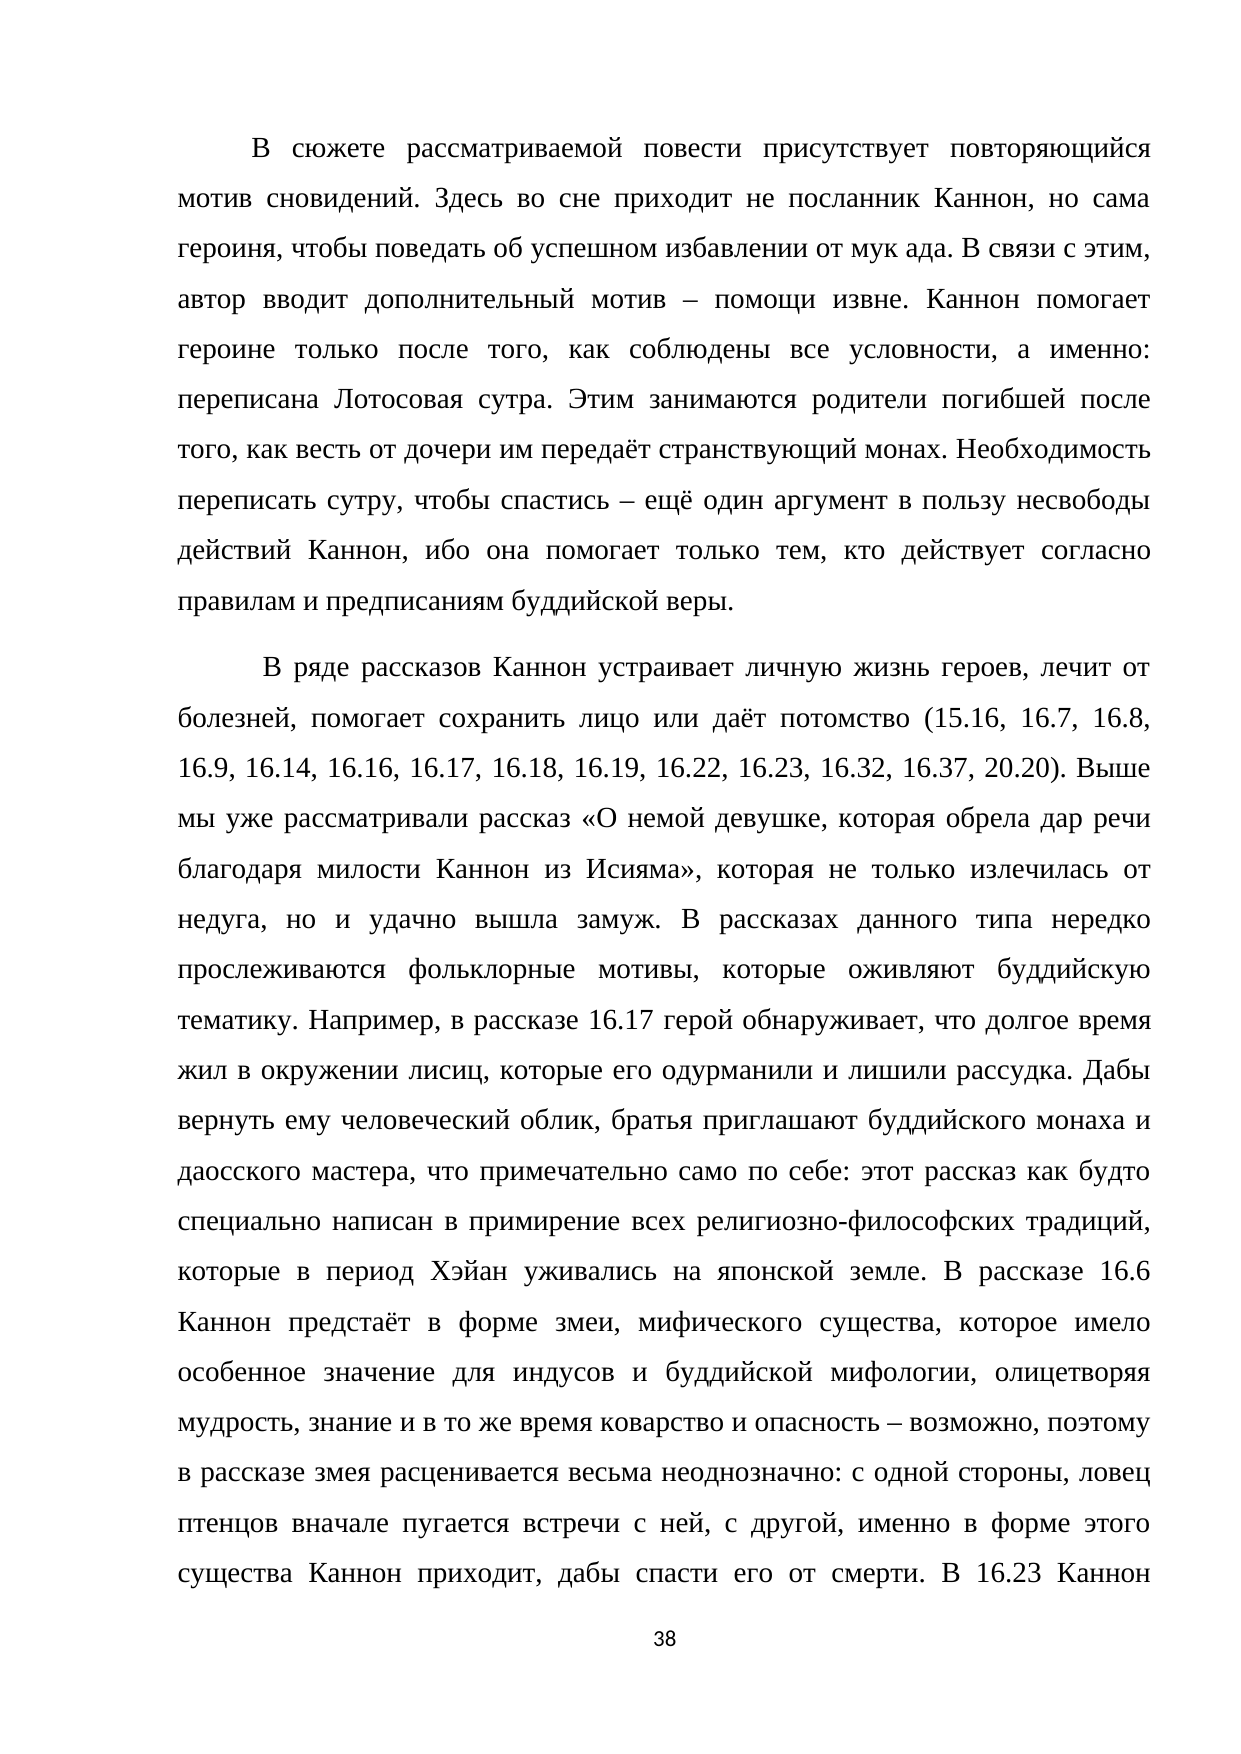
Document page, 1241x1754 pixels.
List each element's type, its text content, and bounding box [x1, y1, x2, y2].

text В сюжете рассматриваемой повести присутствует повторяющийся мотив сновидений. Здесь во сне приходит не посланник Каннон, но сама героиня, чтобы поведать об успешном избавлении от мук ада. В связи с этим, автор вводит дополнительный мотив – помощи извне. Каннон помогает героине только после того, как соблюдены все условности, а именно: переписана Лотосовая сутра. Этим занимаются родители погибшей после того, как весть от дочери им передаёт странствующий монах. Необходимость переписать сутру, чтобы спастись – ещё один аргумент в пользу несвободы действий Каннон, ибо она помогает только тем, кто действует согласно правилам и предписаниям буддийской веры. [177, 130, 1152, 616]
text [177, 649, 1152, 1589]
